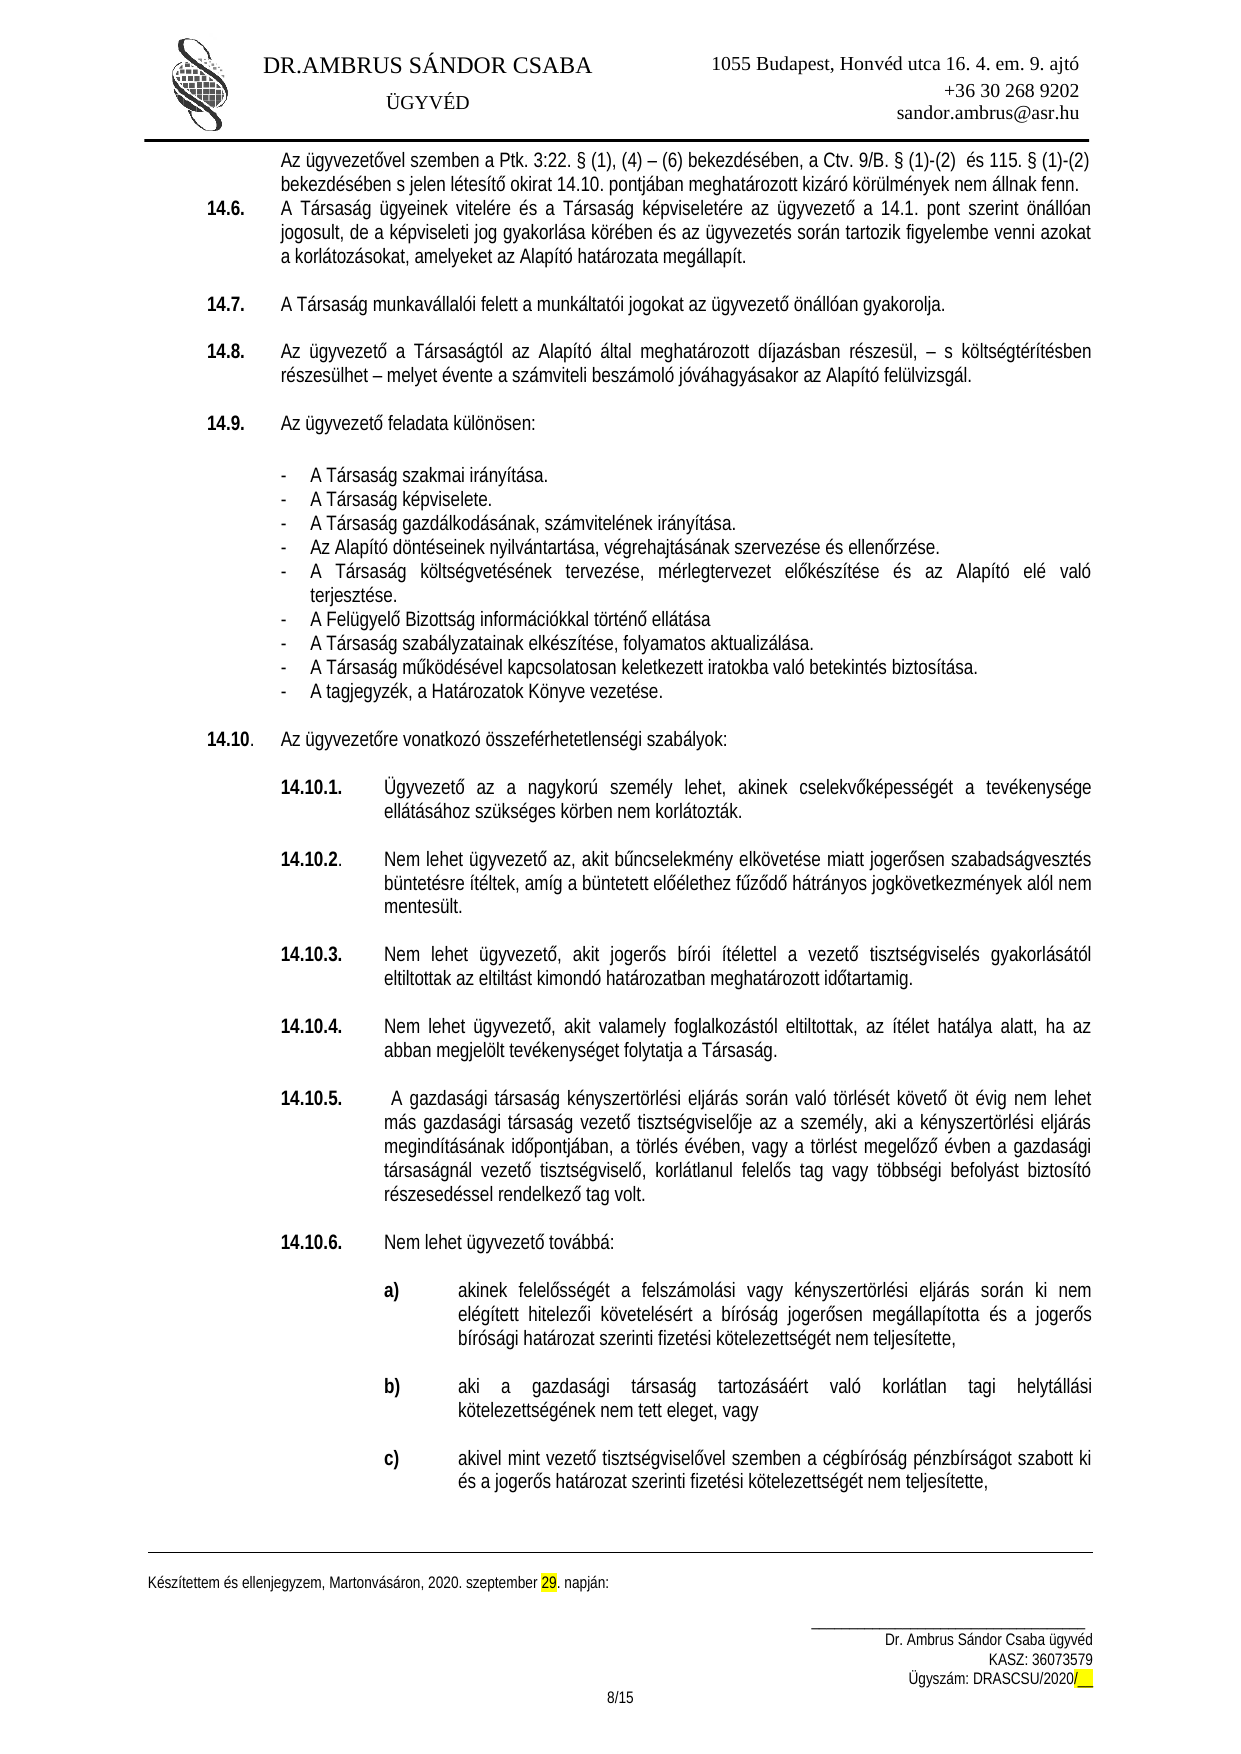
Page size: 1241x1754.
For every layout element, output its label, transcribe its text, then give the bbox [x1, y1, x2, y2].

text 14.10.1. Ügyvezető az a nagykorú személy lehet, akinek cselekvőképességét a tevékenysége ellátásához szükséges körben nem korlátozták. [281, 775, 1093, 823]
text - A Társaság képviselete. [281, 487, 1093, 511]
text 14.10.6. Nem lehet ügyvezető továbbá: [281, 1230, 1093, 1254]
text b) aki a gazdasági társaság tartozásáért való korlátlan tagi helytállási kötelezettségének nem tett eleget, vagy [384, 1374, 1093, 1422]
text 14.9. Az ügyvezető feladata különösen: [207, 411, 1093, 435]
text c) akivel mint vezető tisztségviselővel szemben a cégbíróság pénzbírságot szabott ki és a jogerős határozat szerinti fizetési kötelezettségét nem teljesítette, [384, 1446, 1093, 1493]
text 14.8. Az ügyvezető a Társaságtól az Alapító által meghatározott díjazásban részesül, – s költségtérítésben részesülhet – melyet évente a számviteli beszámoló jóváhagyásakor az Alapító felülvizsgál. [207, 339, 1093, 387]
text Az ügyvezetővel szemben a Ptk. 3:22. § (1), (4) – (6) bekezdésében, a Ctv. 9/B. § (1)-(2) és 115. § (1)-(2) bekezdésében s jelen létesítő okirat 14.10. pontjában meghatározott kizáró körülmények nem állnak fenn. [207, 148, 1093, 196]
text 14.10.5. A gazdasági társaság kényszertörlési eljárás során való törlését követő öt évig nem lehet más gazdasági társaság vezető tisztségviselője az a személy, aki a kényszertörlési eljárás megindításának időpontjában, a törlés évében, vagy a törlést megelőző évben a gazdasági társaságnál vezető tisztségviselő, korlátlanul felelős tag vagy többségi befolyást biztosító részesedéssel rendelkező tag volt. [281, 1086, 1093, 1206]
text - A Társaság gazdálkodásának, számvitelének irányítása. [281, 511, 1093, 535]
text 14.10.4. Nem lehet ügyvezető, akit valamely foglalkozástól eltiltottak, az ítélet hatálya alatt, ha az abban megjelölt tevékenységet folytatja a Társaság. [281, 1014, 1093, 1062]
text a) akinek felelősségét a felszámolási vagy kényszertörlési eljárás során ki nem elégített hitelezői követelésért a bíróság jogerősen megállapította és a jogerős bírósági határozat szerinti fizetési kötelezettségét nem teljesítette, [384, 1278, 1093, 1350]
text 14.10. Az ügyvezetőre vonatkozó összeférhetetlenségi szabályok: [207, 727, 1093, 751]
text 14.10.2. Nem lehet ügyvezető az, akit bűncselekmény elkövetése miatt jogerősen szabadságvesztés büntetésre ítéltek, amíg a büntetett előélethez fűződő hátrányos jogkövetkezmények alól nem mentesült. [281, 847, 1093, 918]
text - Az Alapító döntéseinek nyilvántartása, végrehajtásának szervezése és ellenőrzése. [281, 535, 1093, 559]
text 14.7. A Társaság munkavállalói felett a munkáltatói jogokat az ügyvezető önállóan gyakorolja. [207, 291, 1093, 315]
text - A Társaság szakmai irányítása. [281, 463, 1093, 487]
text - A Felügyelő Bizottság információkkal történő ellátása [281, 607, 1093, 631]
text 14.10.3. Nem lehet ügyvezető, akit jogerős bírói ítélettel a vezető tisztségviselés gyakorlásától eltiltottak az eltiltást kimondó határozatban meghatározott időtartamig. [281, 942, 1093, 990]
text - A Társaság működésével kapcsolatosan keletkezett iratokba való betekintés biztosítása. [281, 655, 1093, 679]
text - A Társaság költségvetésének tervezése, mérlegtervezet előkészítése és az Alapító elé való terjesztése. [281, 559, 1093, 607]
text - A Társaság szabályzatainak elkészítése, folyamatos aktualizálása. [281, 631, 1093, 655]
text 14.6. A Társaság ügyeinek vitelére és a Társaság képviseletére az ügyvezető a 14.1. pont szerint önállóan jogosult, de a képviseleti jog gyakorlása körében és az ügyvezetés során tartozik figyelembe venni azokat a korlátozásokat, amelyeket az Alapító határozata megállapít. [207, 196, 1093, 267]
text - A tagjegyzék, a Határozatok Könyve vezetése. [281, 679, 1093, 703]
